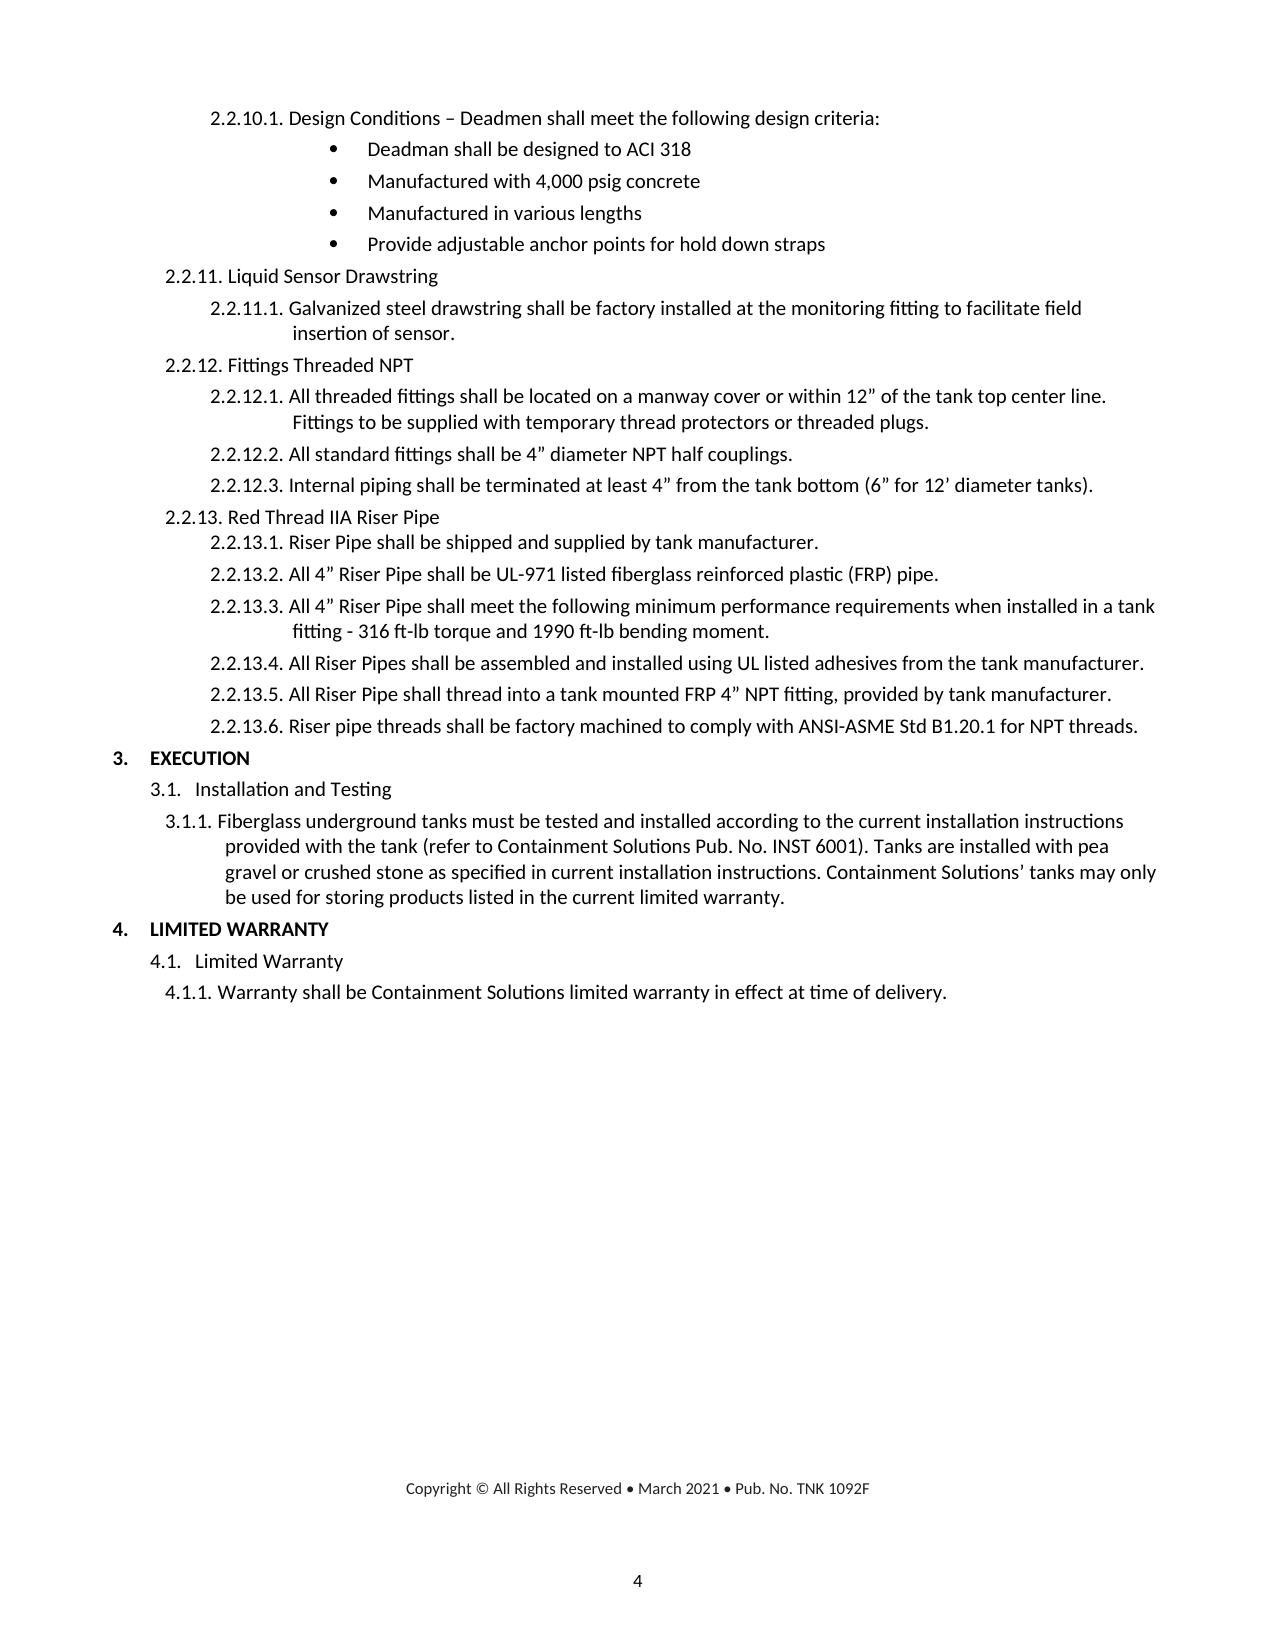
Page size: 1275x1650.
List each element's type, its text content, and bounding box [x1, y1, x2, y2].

list Galvanized steel drawstring shall be factory installed at the monitoring fitting to facilitate field insertion of sensor. [210, 295, 1162, 346]
list Manufactured in various lengths [330, 200, 1162, 225]
list EXECUTION [112, 745, 1162, 770]
list LIMITED WARRANTY [112, 916, 1162, 942]
list Liquid Sensor Drawstring [165, 263, 1162, 289]
list Provide adjustable anchor points for hold down straps [330, 232, 1162, 257]
list Warranty shall be Containment Solutions limited warranty in effect at time of delivery. [165, 979, 1162, 1005]
list Fittings Threaded NPT [165, 352, 1162, 377]
list Manufactured with 4,000 psig concrete [330, 168, 1162, 194]
list All 4” Riser Pipe shall meet the following minimum performance requirements when installed in a tank fitting - 316 ft-lb torque and 1990 ft-lb bending moment. [210, 593, 1162, 644]
list All standard fittings shall be 4” diameter NPT half couplings. [210, 441, 1162, 466]
list All 4” Riser Pipe shall be UL-971 listed fiberglass reinforced plastic (FRP) pipe. [210, 561, 1162, 587]
list All Riser Pipe shall thread into a tank mounted FRP 4” NPT fitting, provided by tank manufacturer. [210, 682, 1162, 707]
list All Riser Pipes shall be assembled and installed using UL listed adhesives from the tank manufacturer. [210, 650, 1162, 675]
list Fiberglass underground tanks must be tested and installed according to the current installation instructions provided with the tank (refer to Containment Solutions Pub. No. INST 6001). Tanks are installed with pea gravel or crushed stone as specified in current installation instructions. Containment Solutions’ tanks may only be used for storing products listed in the current limited warranty. [165, 808, 1162, 910]
list Design Conditions – Deadmen shall meet the following design criteria: [210, 105, 1162, 130]
list Red Thread IIA Riser Pipe [165, 504, 1162, 529]
list Riser Pipe shall be shipped and supplied by tank manufacturer. [210, 529, 1162, 555]
list Installation and Testing [150, 777, 1162, 802]
list All threaded fittings shall be located on a manway cover or within 12” of the tank top center line. Fittings to be supplied with temporary thread protectors or threaded plugs. [210, 384, 1162, 434]
list Internal piping shall be terminated at least 4” from the tank bottom (6” for 12’ diameter tanks). [210, 472, 1162, 498]
list Limited Warranty [150, 948, 1162, 973]
list Deadman shall be designed to ACI 318 [330, 137, 1162, 162]
list Riser pipe threads shall be factory machined to comply with ANSI-ASME Std B1.20.1 for NPT threads. [210, 713, 1162, 739]
